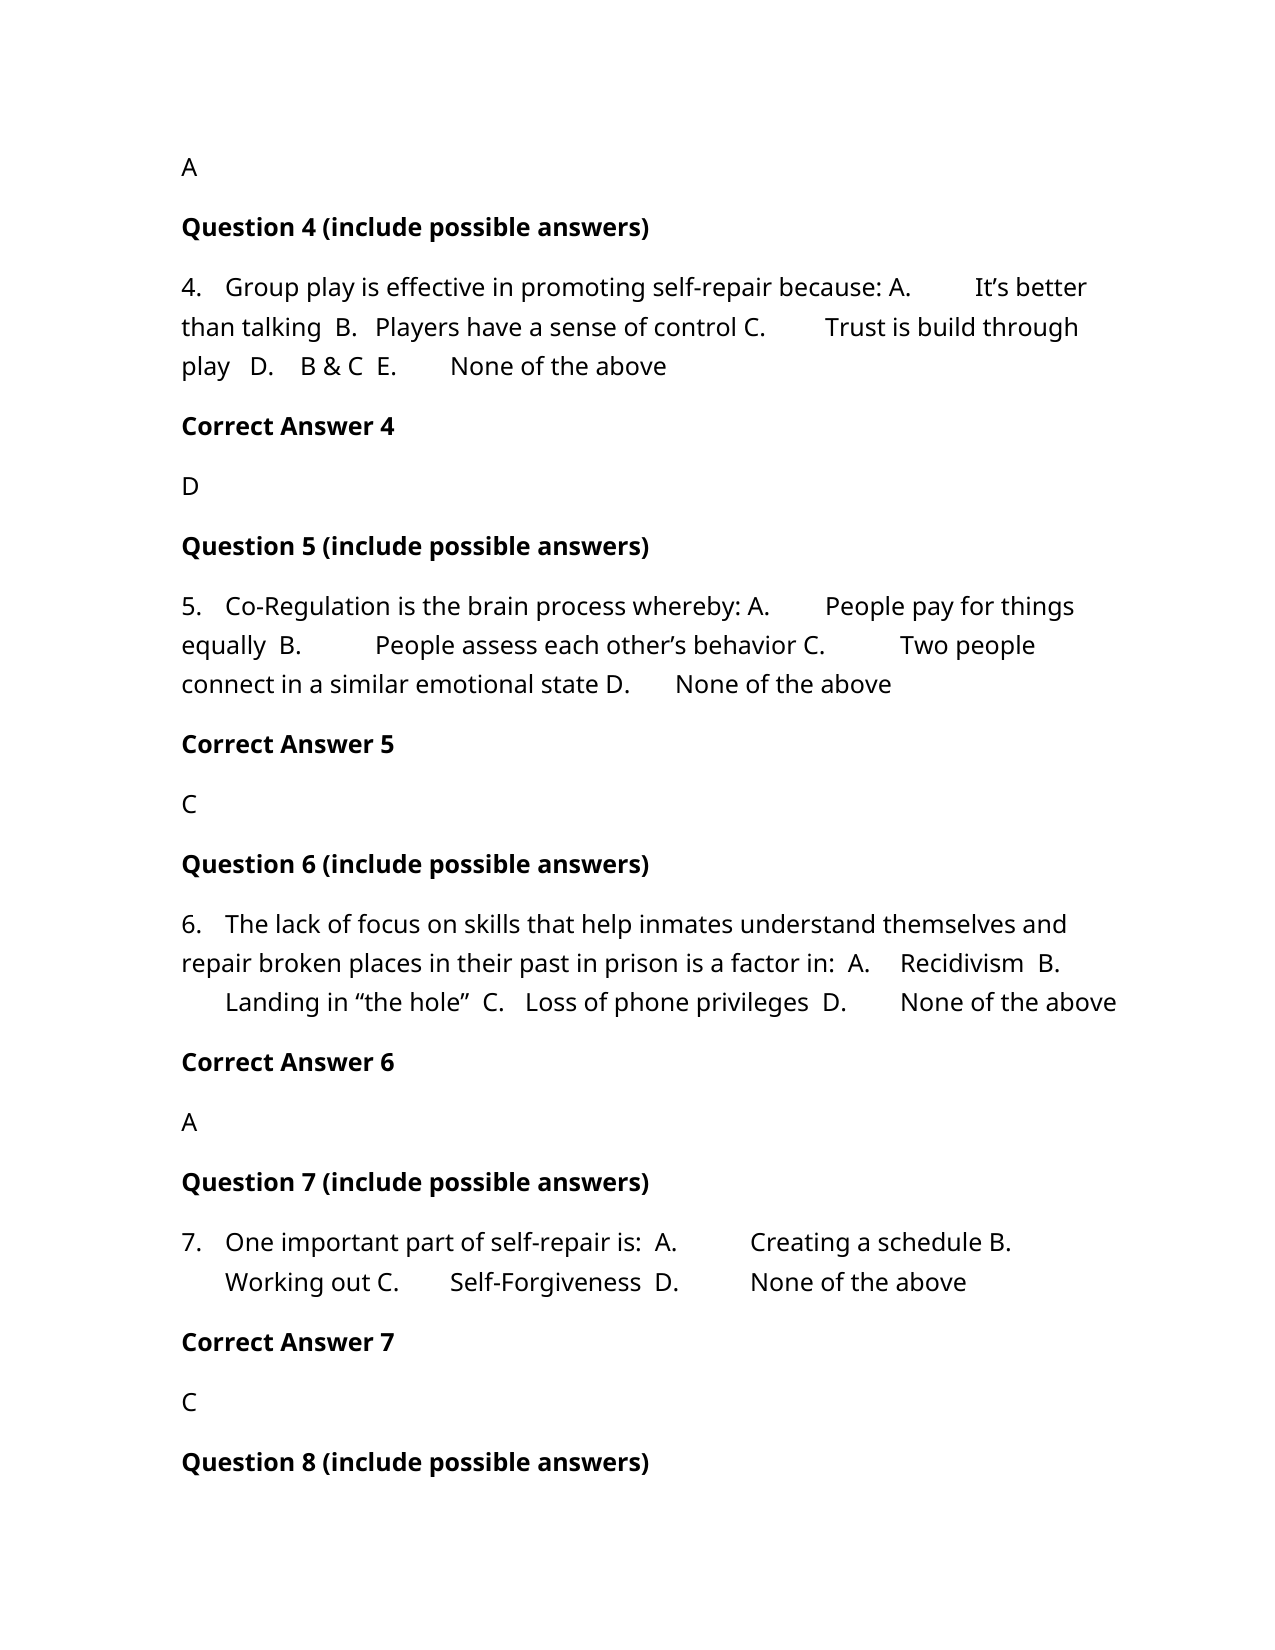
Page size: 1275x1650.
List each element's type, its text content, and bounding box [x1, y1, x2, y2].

text Question 5 (include possible answers) [181, 528, 1125, 562]
text Question 4 (include possible answers) [181, 210, 1125, 244]
text Correct Answer 5 [181, 727, 1125, 761]
text D [181, 468, 1125, 502]
text Correct Answer 6 [181, 1045, 1125, 1079]
text A [181, 150, 1125, 184]
text 6. The lack of focus on skills that help inmates understand themselves and repair broken places in their past in prison is a factor in: A. Recidivism B. Landing in “the hole” C. Loss of phone privileges D. None of the above [181, 907, 1125, 1019]
text Correct Answer 7 [181, 1324, 1125, 1358]
text Question 6 (include possible answers) [181, 847, 1125, 881]
text 5. Co-Regulation is the brain process whereby: A. People pay for things equally B. People assess each other’s behavior C. Two people connect in a similar emotional state D. None of the above [181, 588, 1125, 701]
text 4. Group play is effective in promoting self-repair because: A. It’s better than talking B. Players have a sense of control C. Trust is build through play D. B & C E. None of the above [181, 270, 1125, 382]
text Question 7 (include possible answers) [181, 1165, 1125, 1199]
text C [181, 1384, 1125, 1418]
text 7. One important part of self-repair is: A. Creating a schedule B. Working out C. Self-Forgiveness D. None of the above [181, 1225, 1125, 1298]
text A [181, 1105, 1125, 1139]
text Question 8 (include possible answers) [181, 1444, 1125, 1478]
text Correct Answer 4 [181, 408, 1125, 442]
text C [181, 787, 1125, 821]
